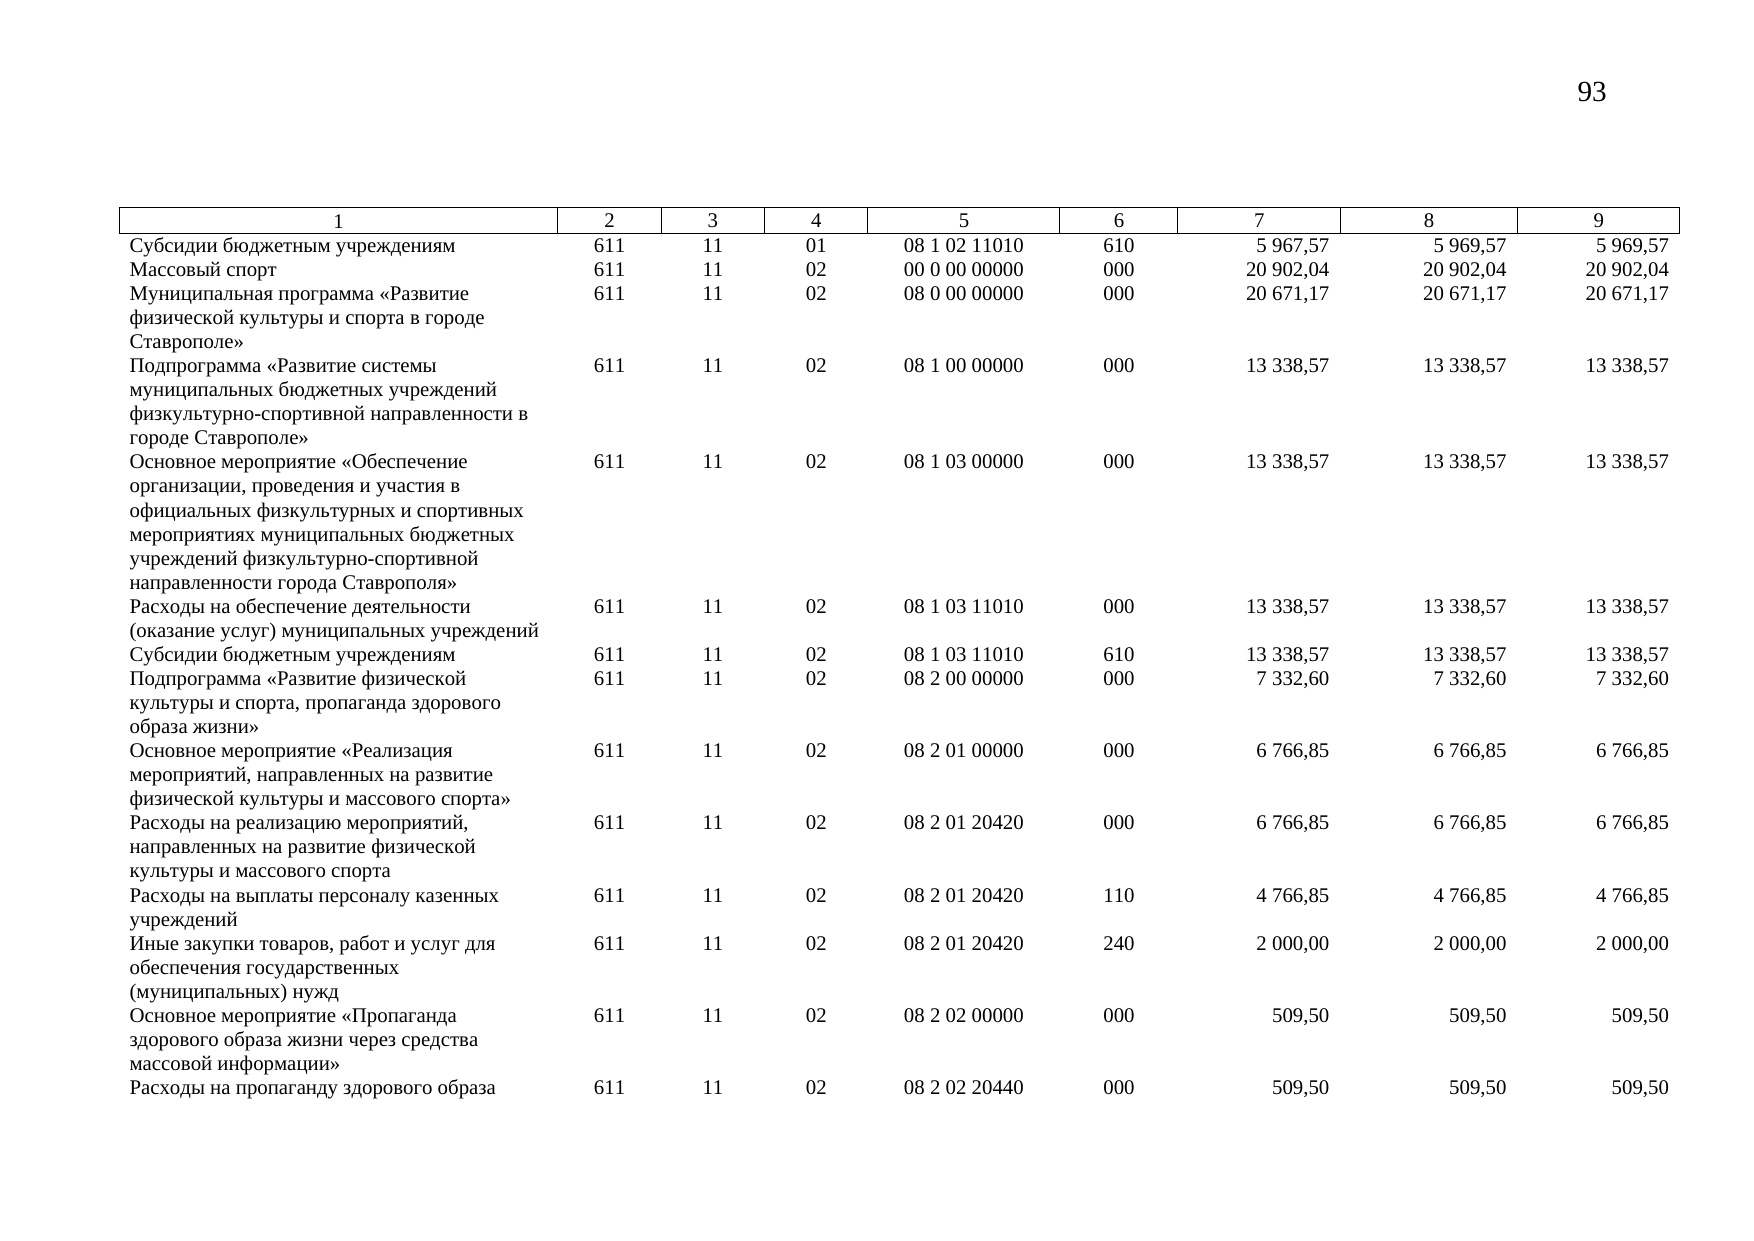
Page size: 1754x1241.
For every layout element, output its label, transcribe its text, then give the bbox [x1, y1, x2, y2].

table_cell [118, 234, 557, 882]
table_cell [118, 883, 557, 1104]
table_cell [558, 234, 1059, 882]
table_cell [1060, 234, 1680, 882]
table_header 2 [558, 208, 661, 233]
table_header 9 [1518, 208, 1679, 233]
table_header 3 [662, 208, 764, 233]
table_header 8 [1341, 208, 1517, 233]
table_header 1 [120, 208, 557, 233]
table_header 6 [1060, 208, 1177, 233]
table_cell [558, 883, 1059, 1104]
table_header 4 [765, 208, 867, 233]
table_header 5 [868, 208, 1059, 233]
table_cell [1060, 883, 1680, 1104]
table_header 7 [1178, 208, 1340, 233]
